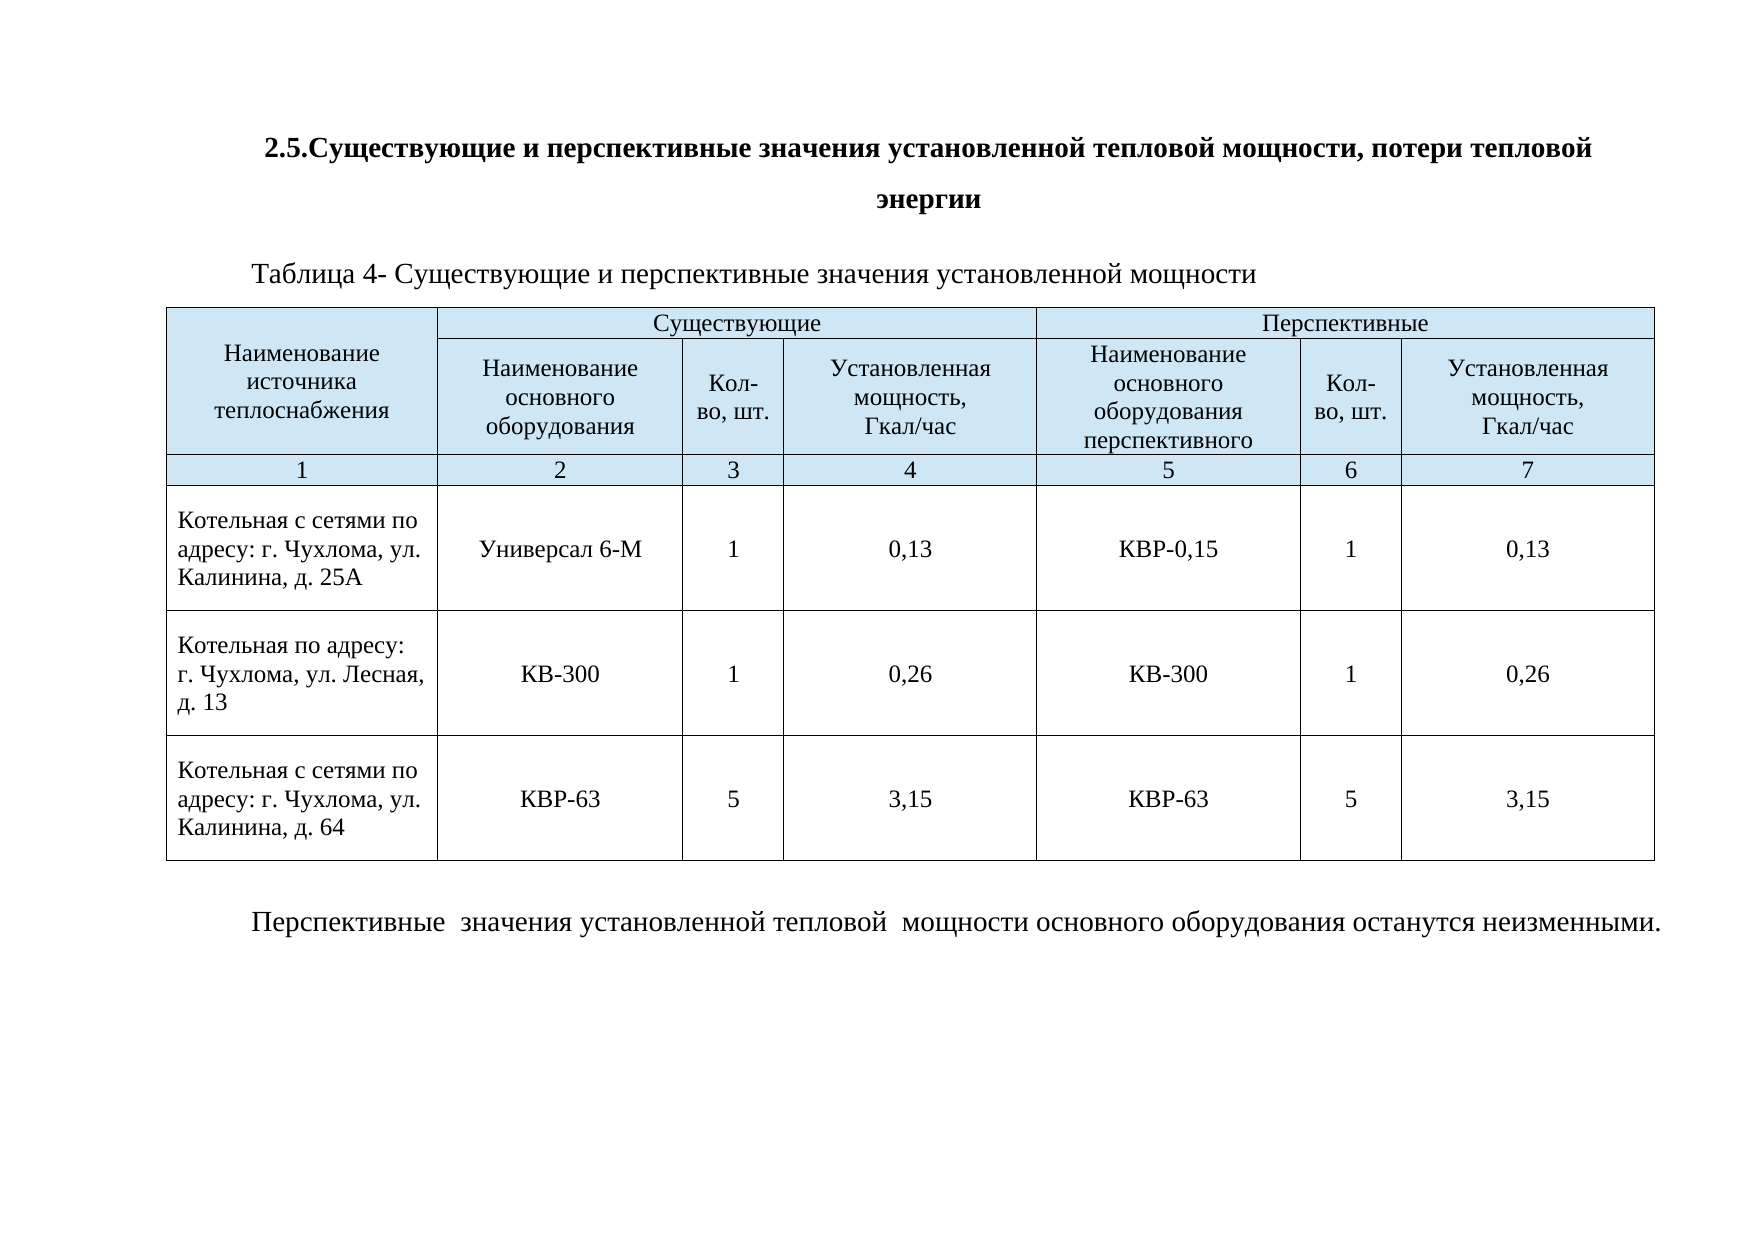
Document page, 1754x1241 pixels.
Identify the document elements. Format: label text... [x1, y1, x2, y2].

table_cell 5 [1301, 736, 1401, 860]
table_cell 5 [1037, 455, 1300, 485]
table_cell КВР-0,15 [1037, 486, 1300, 610]
table_cell Установленная мощность, Гкал/час [1402, 339, 1654, 454]
table_cell 1 [1301, 486, 1401, 610]
table_header Существующие [438, 308, 1036, 338]
table_cell 7 [1402, 455, 1654, 485]
table_cell 0,26 [784, 611, 1036, 735]
list 2.5.Существующие и перспективные значения установленной тепловой мощности, потери тепловой энергии [251, 131, 1606, 214]
table_cell 1 [683, 611, 783, 735]
table_cell Наименование основного оборудования [438, 339, 682, 454]
table_header Наименование источника теплоснабжения [167, 308, 437, 454]
table_cell Котельная по адресу: г. Чухлома, ул. Лесная, д. 13 [167, 611, 437, 735]
table_cell Кол-во, шт. [683, 339, 783, 454]
table_cell КВ-300 [438, 611, 682, 735]
table_cell 1 [683, 486, 783, 610]
table_cell Котельная с сетями по адресу: г. Чухлома, ул. Калинина, д. 25А [167, 486, 437, 610]
table_cell КВ-300 [1037, 611, 1300, 735]
table_cell Установленная мощность, Гкал/час [784, 339, 1036, 454]
table_cell 0,13 [1402, 486, 1654, 610]
table_cell Кол-во, шт. [1301, 339, 1401, 454]
table_cell КВР-63 [1037, 736, 1300, 860]
table_cell Универсал 6-М [438, 486, 682, 610]
table_cell 6 [1301, 455, 1401, 485]
table_cell Котельная с сетями по адресу: г. Чухлома, ул. Калинина, д. 64 [167, 736, 437, 860]
table_cell 4 [784, 455, 1036, 485]
table_cell 3,15 [784, 736, 1036, 860]
table_cell Наименование основного оборудования перспективного [1037, 339, 1300, 454]
text Таблица 4- Существующие и перспективные значения установленной мощности [177, 256, 1665, 290]
table_cell 0,13 [784, 486, 1036, 610]
table_cell 0,26 [1402, 611, 1654, 735]
table_cell 3 [683, 455, 783, 485]
table_cell 3,15 [1402, 736, 1654, 860]
table_cell 1 [1301, 611, 1401, 735]
table_cell 5 [683, 736, 783, 860]
table_header Перспективные [1037, 308, 1654, 338]
table_cell 2 [438, 455, 682, 485]
table_cell 1 [167, 455, 437, 485]
table_cell КВР-63 [438, 736, 682, 860]
text Перспективные значения установленной тепловой мощности основного оборудования останутся неизменными. [177, 904, 1665, 938]
